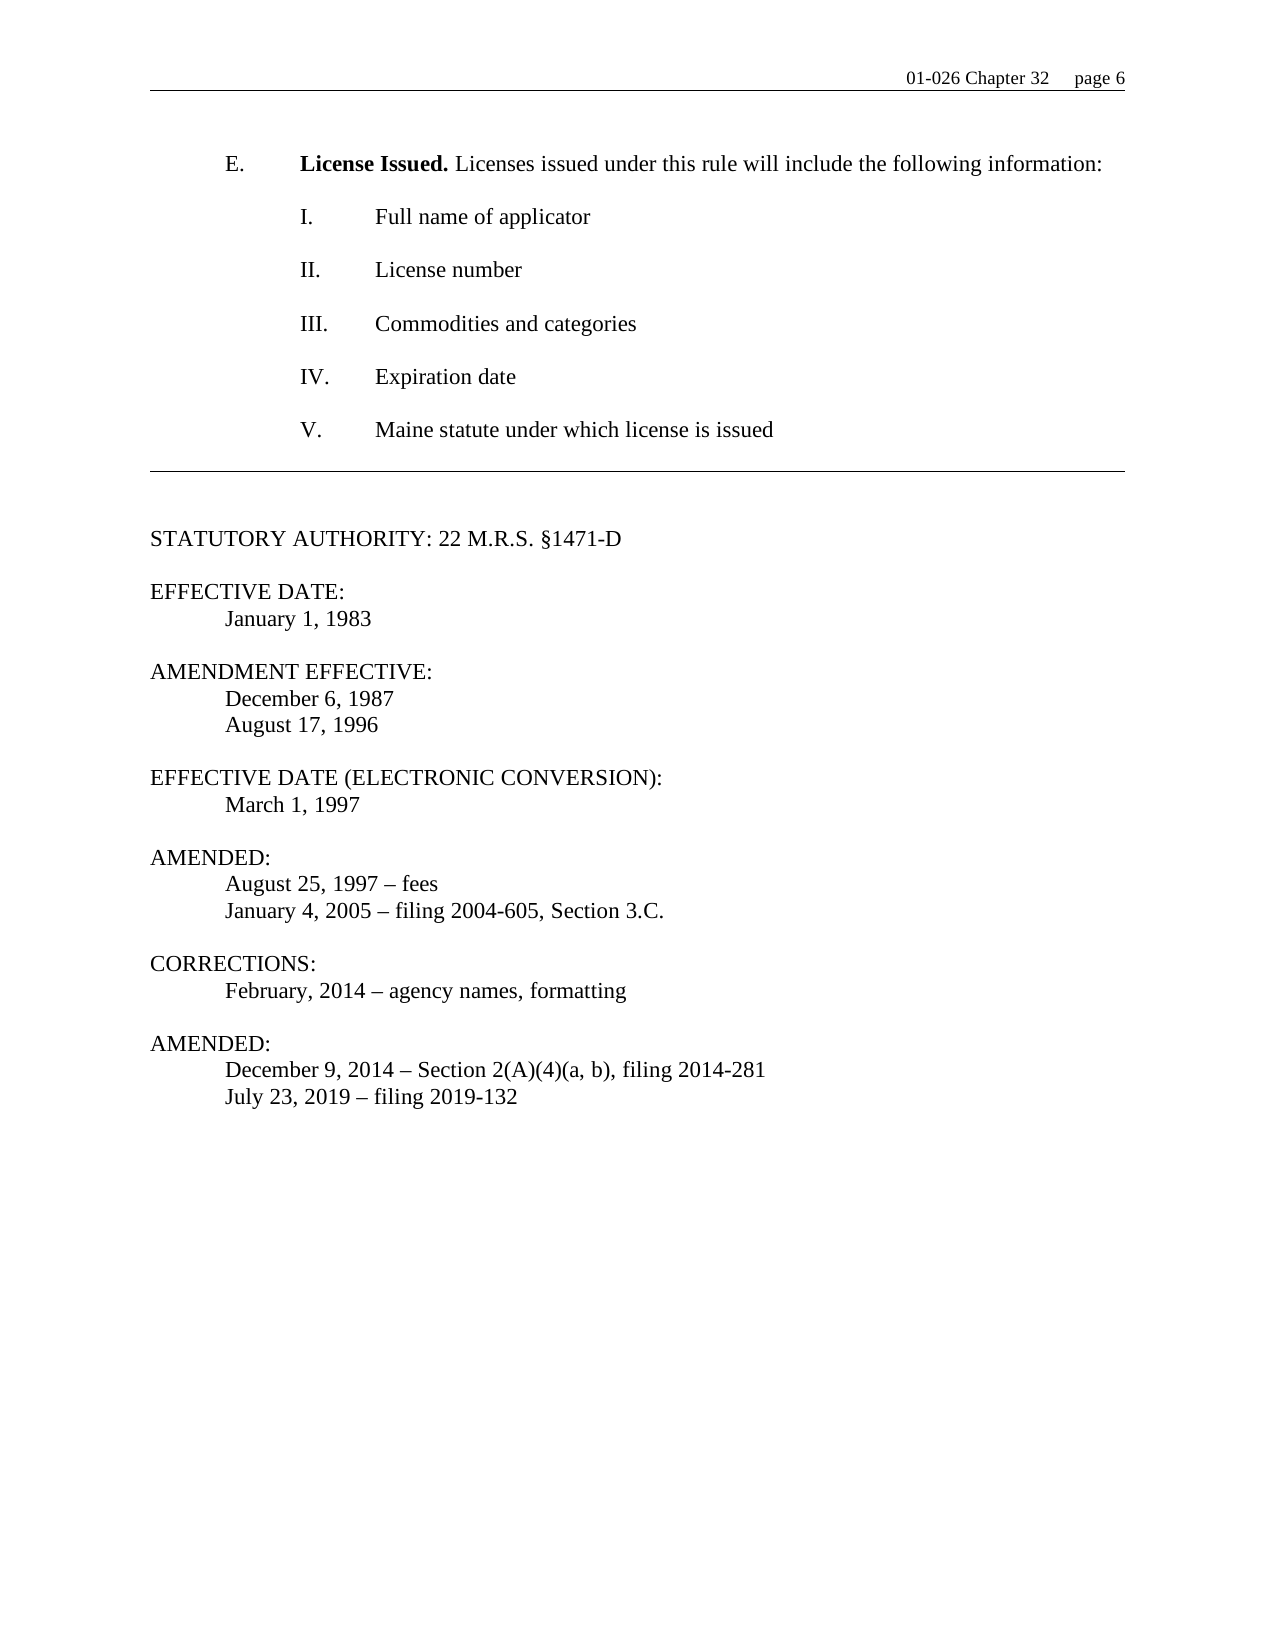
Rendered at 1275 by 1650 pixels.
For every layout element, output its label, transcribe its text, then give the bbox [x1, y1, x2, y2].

text AMENDED: [150, 1030, 1125, 1056]
text February, 2014 – agency names, formatting [150, 977, 1125, 1003]
text I. Full name of applicator [150, 203, 1125, 230]
text EFFECTIVE DATE (ELECTRONIC CONVERSION): [150, 764, 1125, 791]
text STATUTORY AUTHORITY: 22 M.R.S. §1471-D [150, 525, 1125, 552]
text July 23, 2019 – filing 2019-132 [150, 1083, 1125, 1109]
text III. Commodities and categories [150, 309, 1125, 336]
text CORRECTIONS: [150, 950, 1125, 977]
text V. Maine statute under which license is issued [150, 416, 1125, 442]
text IV. Expiration date [150, 362, 1125, 389]
text AMENDMENT EFFECTIVE: [150, 658, 1125, 684]
text E. License Issued. Licenses issued under this rule will include the following information: [150, 150, 1125, 177]
text EFFECTIVE DATE: [150, 578, 1125, 605]
text December 9, 2014 – Section 2(A)(4)(a, b), filing 2014-281 [150, 1056, 1125, 1083]
text – fees [150, 870, 1125, 897]
text – filing 2004-605, Section 3.C. [150, 897, 1125, 923]
text II. License number [150, 256, 1125, 283]
text AMENDED: [150, 844, 1125, 870]
